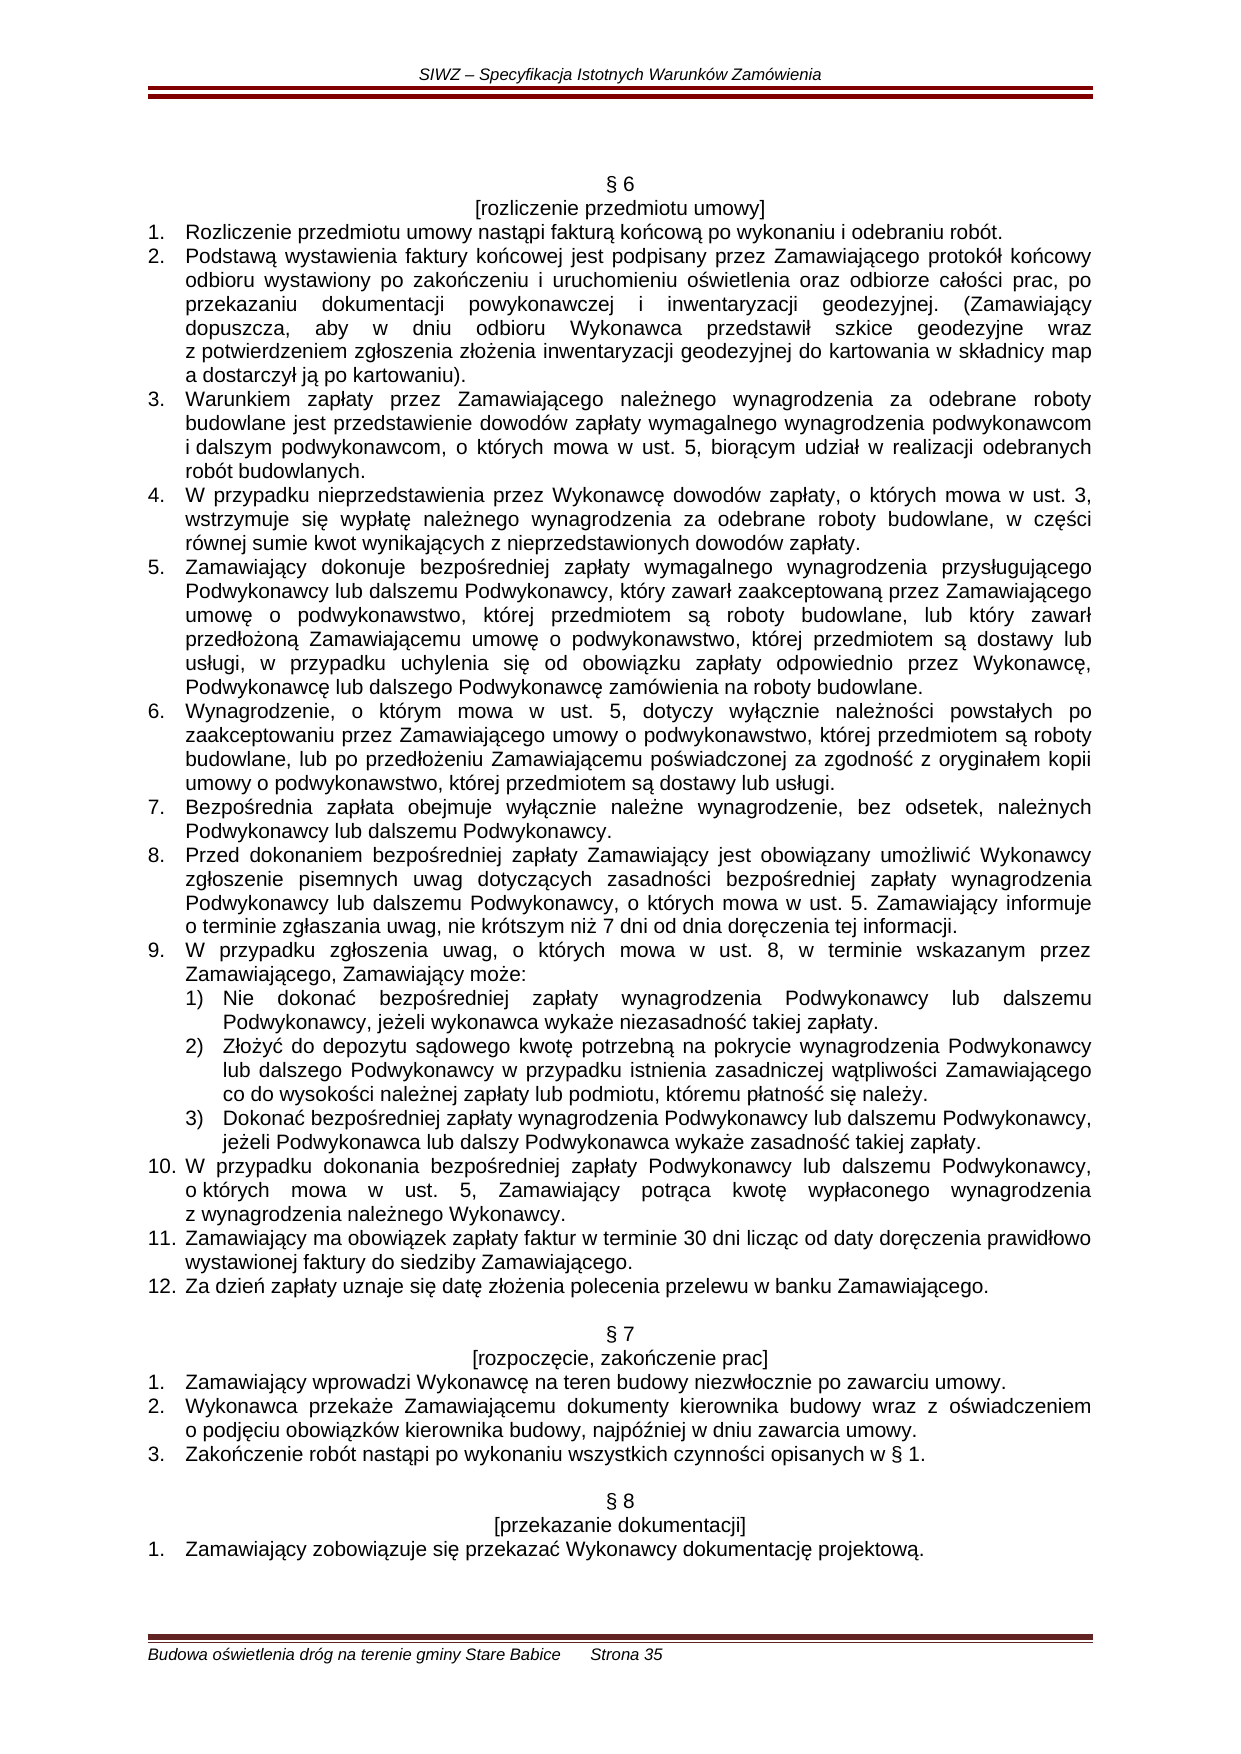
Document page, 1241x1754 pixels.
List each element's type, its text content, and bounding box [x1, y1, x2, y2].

list Warunkiem zapłaty przez Zamawiającego należnego wynagrodzenia za odebrane roboty budowlane jest przedstawienie dowodów zapłaty wymagalnego wynagrodzenia podwykonawcom i dalszym podwykonawcom, o których mowa w ust. 5, biorącym udział w realizacji odebranych robót budowlanych. [148, 387, 1093, 483]
text § 7 [rozpoczęcie, zakończenie prac] [148, 1322, 1093, 1369]
list W przypadku zgłoszenia uwag, o których mowa w ust. 8, w terminie wskazanym przez Zamawiającego, Zamawiający może: [148, 938, 1093, 986]
list Przed dokonaniem bezpośredniej zapłaty Zamawiający jest obowiązany umożliwić Wykonawcy zgłoszenie pisemnych uwag dotyczących zasadności bezpośredniej zapłaty wynagrodzenia Podwykonawcy lub dalszemu Podwykonawcy, o których mowa w ust. 5. Zamawiający informuje o terminie zgłaszania uwag, nie krótszym niż 7 dni od dnia doręczenia tej informacji. [148, 842, 1093, 938]
list Zamawiający zobowiązuje się przekazać Wykonawcy dokumentację projektową. [148, 1537, 1093, 1561]
list Nie dokonać bezpośredniej zapłaty wynagrodzenia Podwykonawcy lub dalszemu Podwykonawcy, jeżeli wykonawca wykaże niezasadność takiej zapłaty. [185, 986, 1093, 1034]
list Dokonać bezpośredniej zapłaty wynagrodzenia Podwykonawcy lub dalszemu Podwykonawcy, jeżeli Podwykonawca lub dalszy Podwykonawca wykaże zasadność takiej zapłaty. [185, 1106, 1093, 1154]
list Zamawiający ma obowiązek zapłaty faktur w terminie 30 dni licząc od daty doręczenia prawidłowo wystawionej faktury do siedziby Zamawiającego. [148, 1226, 1093, 1274]
list Wynagrodzenie, o którym mowa w ust. 5, dotyczy wyłącznie należności powstałych po zaakceptowaniu przez Zamawiającego umowy o podwykonawstwo, której przedmiotem są roboty budowlane, lub po przedłożeniu Zamawiającemu poświadczonej za zgodność z oryginałem kopii umowy o podwykonawstwo, której przedmiotem są dostawy lub usługi. [148, 699, 1093, 794]
list Zamawiający wprowadzi Wykonawcę na teren budowy niezwłocznie po zawarciu umowy. [148, 1369, 1093, 1393]
list Rozliczenie przedmiotu umowy nastąpi fakturą końcową po wykonaniu i odebraniu robót. [148, 219, 1093, 243]
list Za dzień zapłaty uznaje się datę złożenia polecenia przelewu w banku Zamawiającego. [148, 1274, 1093, 1298]
list Zamawiający dokonuje bezpośredniej zapłaty wymagalnego wynagrodzenia przysługującego Podwykonawcy lub dalszemu Podwykonawcy, który zawarł zaakceptowaną przez Zamawiającego umowę o podwykonawstwo, której przedmiotem są roboty budowlane, lub który zawarł przedłożoną Zamawiającemu umowę o podwykonawstwo, której przedmiotem są dostawy lub usługi, w przypadku uchylenia się od obowiązku zapłaty odpowiednio przez Wykonawcę, Podwykonawcę lub dalszego Podwykonawcę zamówienia na roboty budowlane. [148, 555, 1093, 699]
list Bezpośrednia zapłata obejmuje wyłącznie należne wynagrodzenie, bez odsetek, należnych Podwykonawcy lub dalszemu Podwykonawcy. [148, 794, 1093, 842]
text § 6 [rozliczenie przedmiotu umowy] [148, 172, 1093, 219]
list Zakończenie robót nastąpi po wykonaniu wszystkich czynności opisanych w § 1. [148, 1441, 1093, 1465]
list Wykonawca przekaże Zamawiającemu dokumenty kierownika budowy wraz z oświadczeniem o podjęciu obowiązków kierownika budowy, najpóźniej w dniu zawarcia umowy. [148, 1393, 1093, 1441]
list Podstawą wystawienia faktury końcowej jest podpisany przez Zamawiającego protokół końcowy odbioru wystawiony po zakończeniu i uruchomieniu oświetlenia oraz odbiorze całości prac, po przekazaniu dokumentacji powykonawczej i inwentaryzacji geodezyjnej. (Zamawiający dopuszcza, aby w dniu odbioru Wykonawca przedstawił szkice geodezyjne wraz z potwierdzeniem zgłoszenia złożenia inwentaryzacji geodezyjnej do kartowania w składnicy map a dostarczył ją po kartowaniu). [148, 243, 1093, 387]
text § 8 [przekazanie dokumentacji] [148, 1489, 1093, 1537]
list W przypadku nieprzedstawienia przez Wykonawcę dowodów zapłaty, o których mowa w ust. 3, wstrzymuje się wypłatę należnego wynagrodzenia za odebrane roboty budowlane, w części równej sumie kwot wynikających z nieprzedstawionych dowodów zapłaty. [148, 483, 1093, 555]
list Złożyć do depozytu sądowego kwotę potrzebną na pokrycie wynagrodzenia Podwykonawcy lub dalszego Podwykonawcy w przypadku istnienia zasadniczej wątpliwości Zamawiającego co do wysokości należnej zapłaty lub podmiotu, któremu płatność się należy. [185, 1034, 1093, 1106]
list W przypadku dokonania bezpośredniej zapłaty Podwykonawcy lub dalszemu Podwykonawcy, o których mowa w ust. 5, Zamawiający potrąca kwotę wypłaconego wynagrodzenia z wynagrodzenia należnego Wykonawcy. [148, 1154, 1093, 1226]
